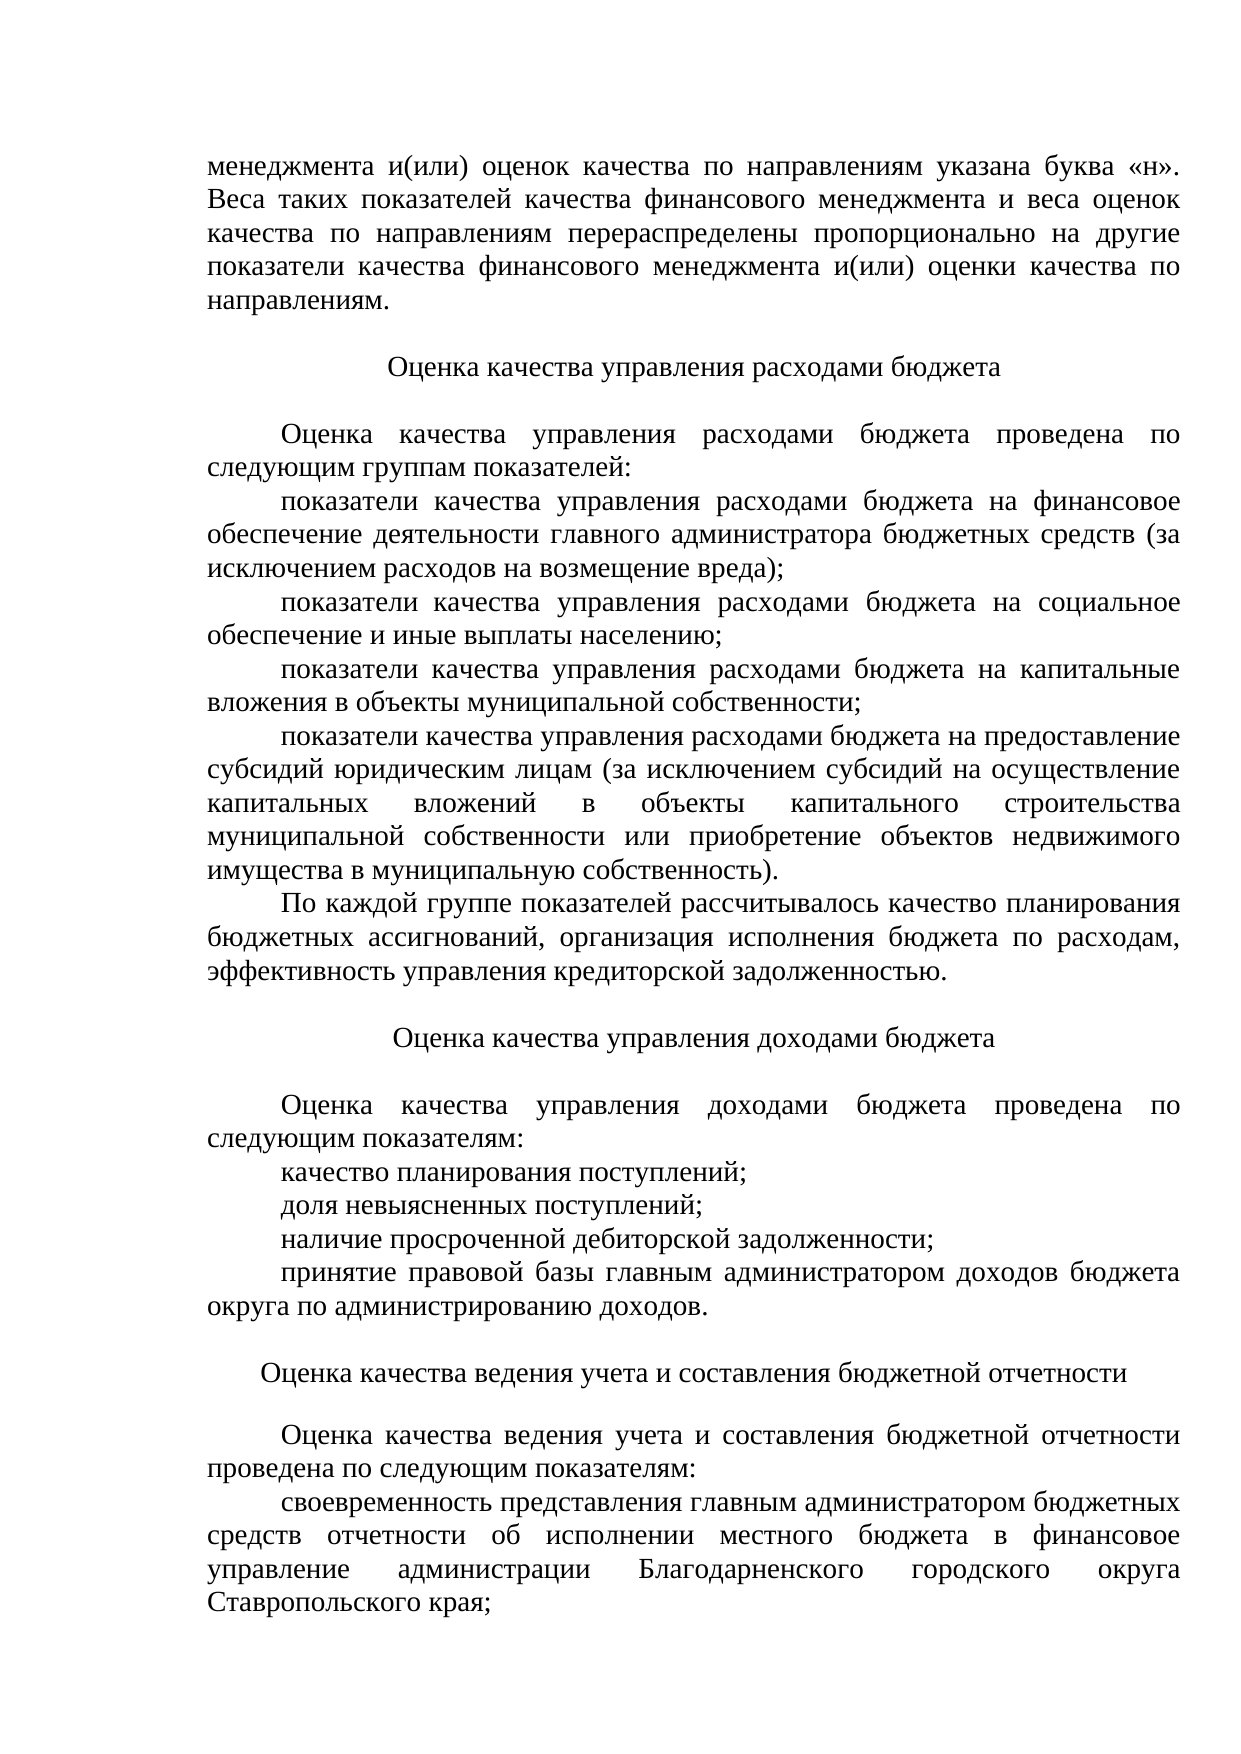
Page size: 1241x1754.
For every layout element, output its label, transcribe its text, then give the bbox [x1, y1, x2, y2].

text показатели качества управления расходами бюджета на предоставление субсидий юридическим лицам (за исключением субсидий на осуществление капитальных вложений в объекты капитального строительства муниципальной собственности или приобретение объектов недвижимого имущества в муниципальную собственность). [207, 718, 1181, 886]
text Оценка качества управления доходами бюджета [207, 1020, 1181, 1053]
text Оценка качества управления доходами бюджета проведена по следующим показателям: [207, 1087, 1181, 1154]
text Оценка качества управления расходами бюджета [207, 349, 1181, 382]
text показатели качества управления расходами бюджета на финансовое обеспечение деятельности главного администратора бюджетных средств (за исключением расходов на возмещение вреда); [207, 483, 1181, 584]
text Оценка качества управления расходами бюджета проведена по следующим группам показателей: [207, 416, 1181, 483]
text своевременность представления главным администратором бюджетных средств отчетности об исполнении местного бюджета в финансовое управление администрации Благодарненского городского округа Ставропольского края; [207, 1484, 1181, 1618]
text Оценка качества ведения учета и составления бюджетной отчетности проведена по следующим показателям: [207, 1417, 1181, 1484]
text доля невыясненных поступлений; [207, 1187, 1181, 1221]
text качество планирования поступлений; [207, 1154, 1181, 1187]
text показатели качества управления расходами бюджета на капитальные вложения в объекты муниципальной собственности; [207, 651, 1181, 718]
text По каждой группе показателей рассчитывалось качество планирования бюджетных ассигнований, организация исполнения бюджета по расходам, эффективность управления кредиторской задолженностью. [207, 886, 1181, 986]
text показатели качества управления расходами бюджета на социальное обеспечение и иные выплаты населению; [207, 584, 1181, 651]
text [207, 148, 1181, 315]
text наличие просроченной дебиторской задолженности; [207, 1221, 1181, 1254]
text Оценка качества ведения учета и составления бюджетной отчетности [207, 1355, 1181, 1389]
text принятие правовой базы главным администратором доходов бюджета округа по администрированию доходов. [207, 1254, 1181, 1322]
